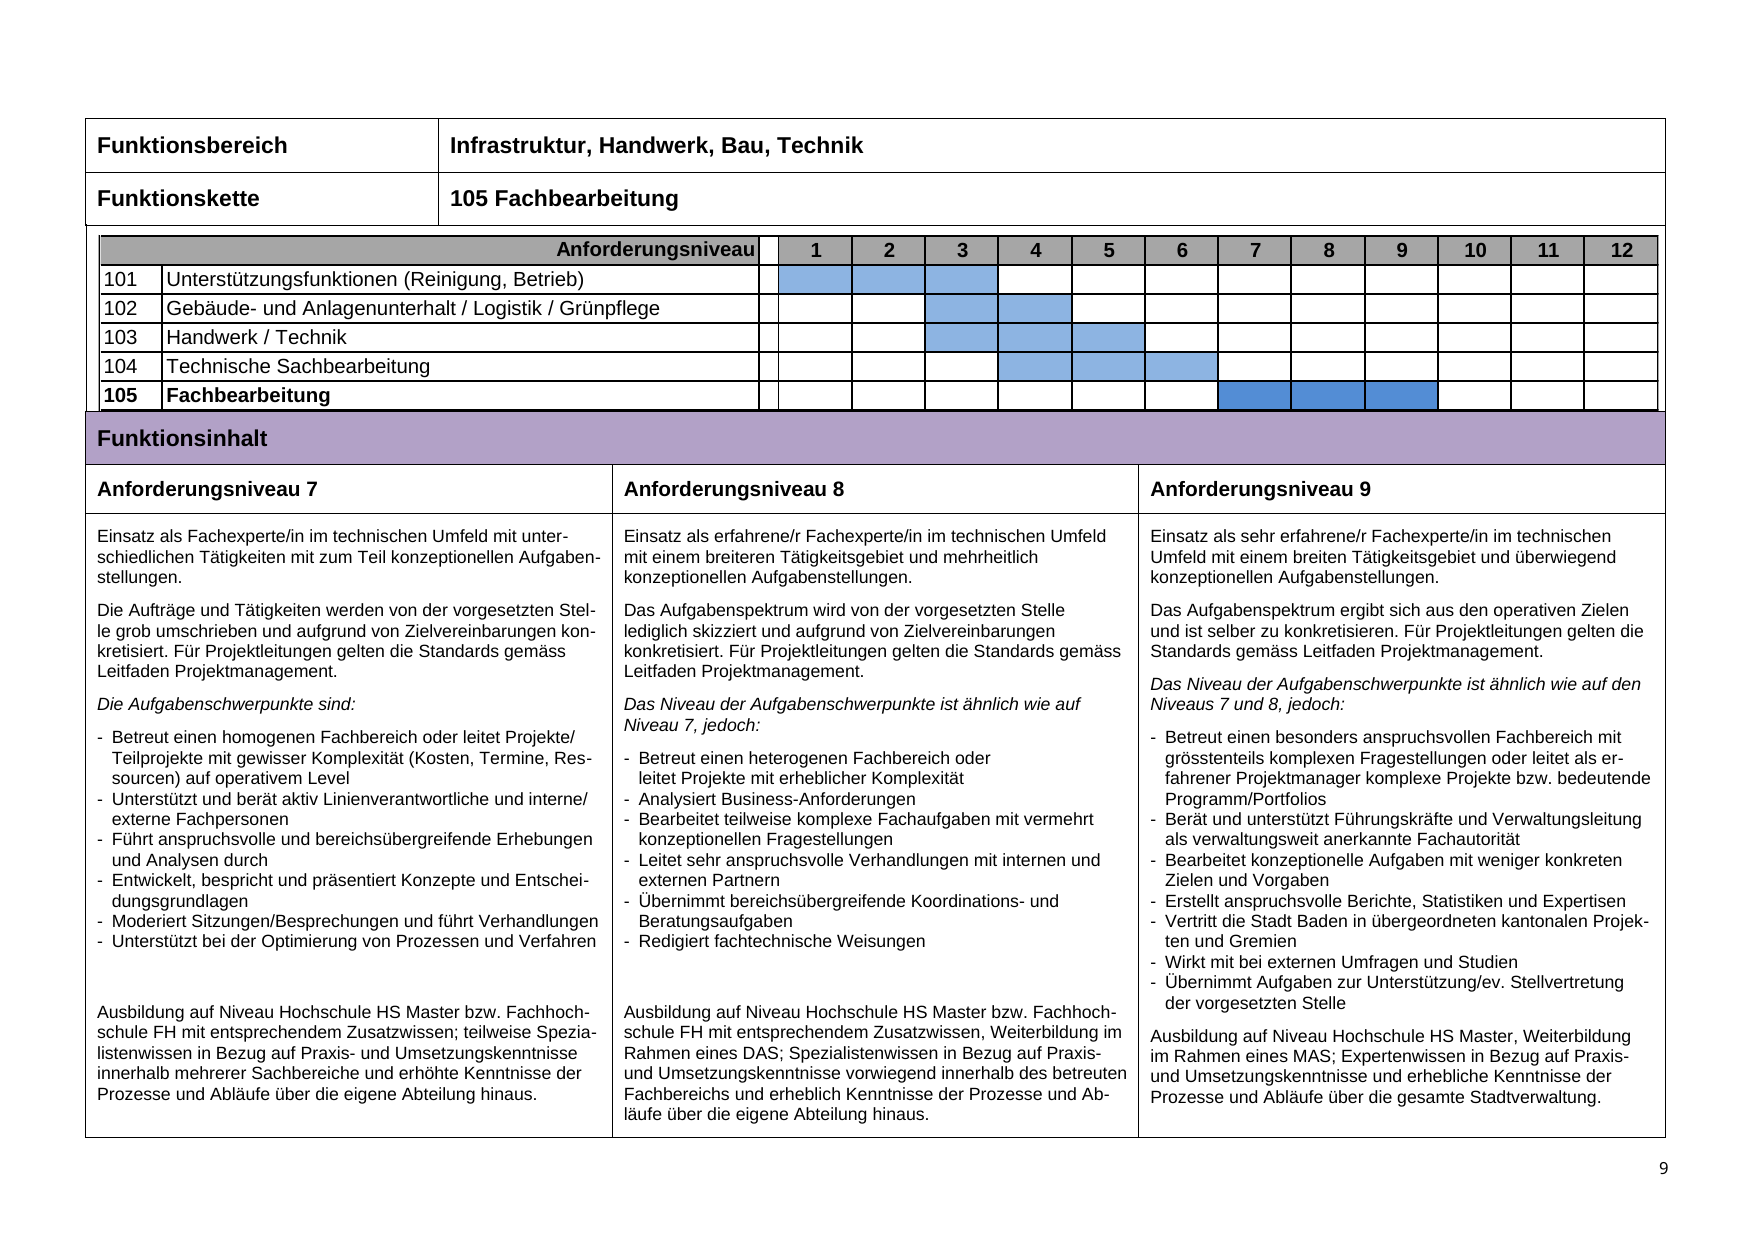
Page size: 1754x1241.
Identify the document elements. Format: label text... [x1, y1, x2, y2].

table_cell [87, 226, 1665, 411]
table_cell Funktionsinhalt [86, 412, 1665, 464]
table_header Infrastruktur, Handwerk, Bau, Technik [439, 119, 1665, 172]
table_cell Einsatz als Fachexperte/in im technischen Umfeld mit unterschiedlichen Tätigkeiten mit zum Teil konzeptionellen Aufgabenstellungen. Die Aufträge und Tätigkeiten werden von der vorgesetzten Stelle grob umschrieben und aufgrund von Zielvereinbarungen konkretisiert. Für Projektleitungen gelten die Standards gemäss Leitfaden Projektmanagement. Die Aufgabenschwerpunkte sind: Betreut einen homogenen Fachbereich oder leitet Projekte/ Teilprojekte mit gewisser Komplexität (Kosten, Termine, Ressourcen) auf operativem Level Unterstützt und berät aktiv Linienverantwortliche und interne/ externe Fachpersonen Führt anspruchsvolle und bereichsübergreifende Erhebungen und Analysen durch Entwickelt, bespricht und präsentiert Konzepte und Entscheidungsgrundlagen Moderiert Sitzungen/Besprechungen und führt Verhandlungen Unterstützt bei der Optimierung von Prozessen und Verfahren Ausbildung auf Niveau Hochschule HS Master bzw. Fachhochschule FH mit entsprechendem Zusatzwissen; teilweise Spezialistenwissen in Bezug auf Praxis- und Umsetzungskenntnisse innerhalb mehrerer Sachbereiche und erhöhte Kenntnisse der Prozesse und Abläufe über die eigene Abteilung hinaus. [86, 514, 612, 1137]
table_cell Anforderungsniveau 7 [86, 465, 612, 513]
table_cell Funktionskette [86, 173, 438, 225]
table_cell Anforderungsniveau 9 [1139, 465, 1665, 513]
table_header Funktionsbereich [86, 119, 438, 172]
table_cell 105 Fachbearbeitung [439, 173, 1665, 225]
table_cell Einsatz als sehr erfahrene/r Fachexperte/in im technischen Umfeld mit einem breiten Tätigkeitsgebiet und überwiegend konzeptionellen Aufgabenstellungen. Das Aufgabenspektrum ergibt sich aus den operativen Zielen und ist selber zu konkretisieren. Für Projektleitungen gelten die Standards gemäss Leitfaden Projektmanagement. Das Niveau der Aufgabenschwerpunkte ist ähnlich wie auf den Niveaus 7 und 8, jedoch: Betreut einen besonders anspruchsvollen Fachbereich mit grösstenteils komplexen Fragestellungen oder leitet als erfahrener Projektmanager komplexe Projekte bzw. bedeutende Programm/Portfolios Berät und unterstützt Führungskräfte und Verwaltungsleitung als verwaltungsweit anerkannte Fachautorität Bearbeitet konzeptionelle Aufgaben mit weniger konkreten Zielen und Vorgaben Erstellt anspruchsvolle Berichte, Statistiken und Expertisen Vertritt die Stadt Baden in übergeordneten kantonalen Projekten und Gremien Wirkt mit bei externen Umfragen und Studien Übernimmt Aufgaben zur Unterstützung/ev. Stellvertretung der vorgesetzten Stelle Ausbildung auf Niveau Hochschule HS Master, Weiterbildung im Rahmen eines MAS; Expertenwissen in Bezug auf Praxis- und Umsetzungskenntnisse und erhebliche Kenntnisse der Prozesse und Abläufe über die gesamte Stadtverwaltung. [1139, 514, 1665, 1137]
table_cell Anforderungsniveau 8 [613, 465, 1138, 513]
table_cell Einsatz als erfahrene/r Fachexperte/in im technischen Umfeld mit einem breiteren Tätigkeitsgebiet und mehrheitlich konzeptionellen Aufgabenstellungen. Das Aufgabenspektrum wird von der vorgesetzten Stelle lediglich skizziert und aufgrund von Zielvereinbarungen konkretisiert. Für Projektleitungen gelten die Standards gemäss Leitfaden Projektmanagement. Das Niveau der Aufgabenschwerpunkte ist ähnlich wie auf Niveau 7, jedoch: Betreut einen heterogenen Fachbereich oder leitet Projekte mit erheblicher Komplexität Analysiert Business-Anforderungen Bearbeitet teilweise komplexe Fachaufgaben mit vermehrt konzeptionellen Fragestellungen Leitet sehr anspruchsvolle Verhandlungen mit internen und externen Partnern Übernimmt bereichsübergreifende Koordinations- und Beratungsaufgaben Redigiert fachtechnische Weisungen Ausbildung auf Niveau Hochschule HS Master bzw. Fachhochschule FH mit entsprechendem Zusatzwissen, Weiterbildung im Rahmen eines DAS; Spezialistenwissen in Bezug auf Praxis- und Umsetzungskenntnisse vorwiegend innerhalb des betreuten Fachbereichs und erheblich Kenntnisse der Prozesse und Abläufe über die eigene Abteilung hinaus. [613, 514, 1138, 1137]
